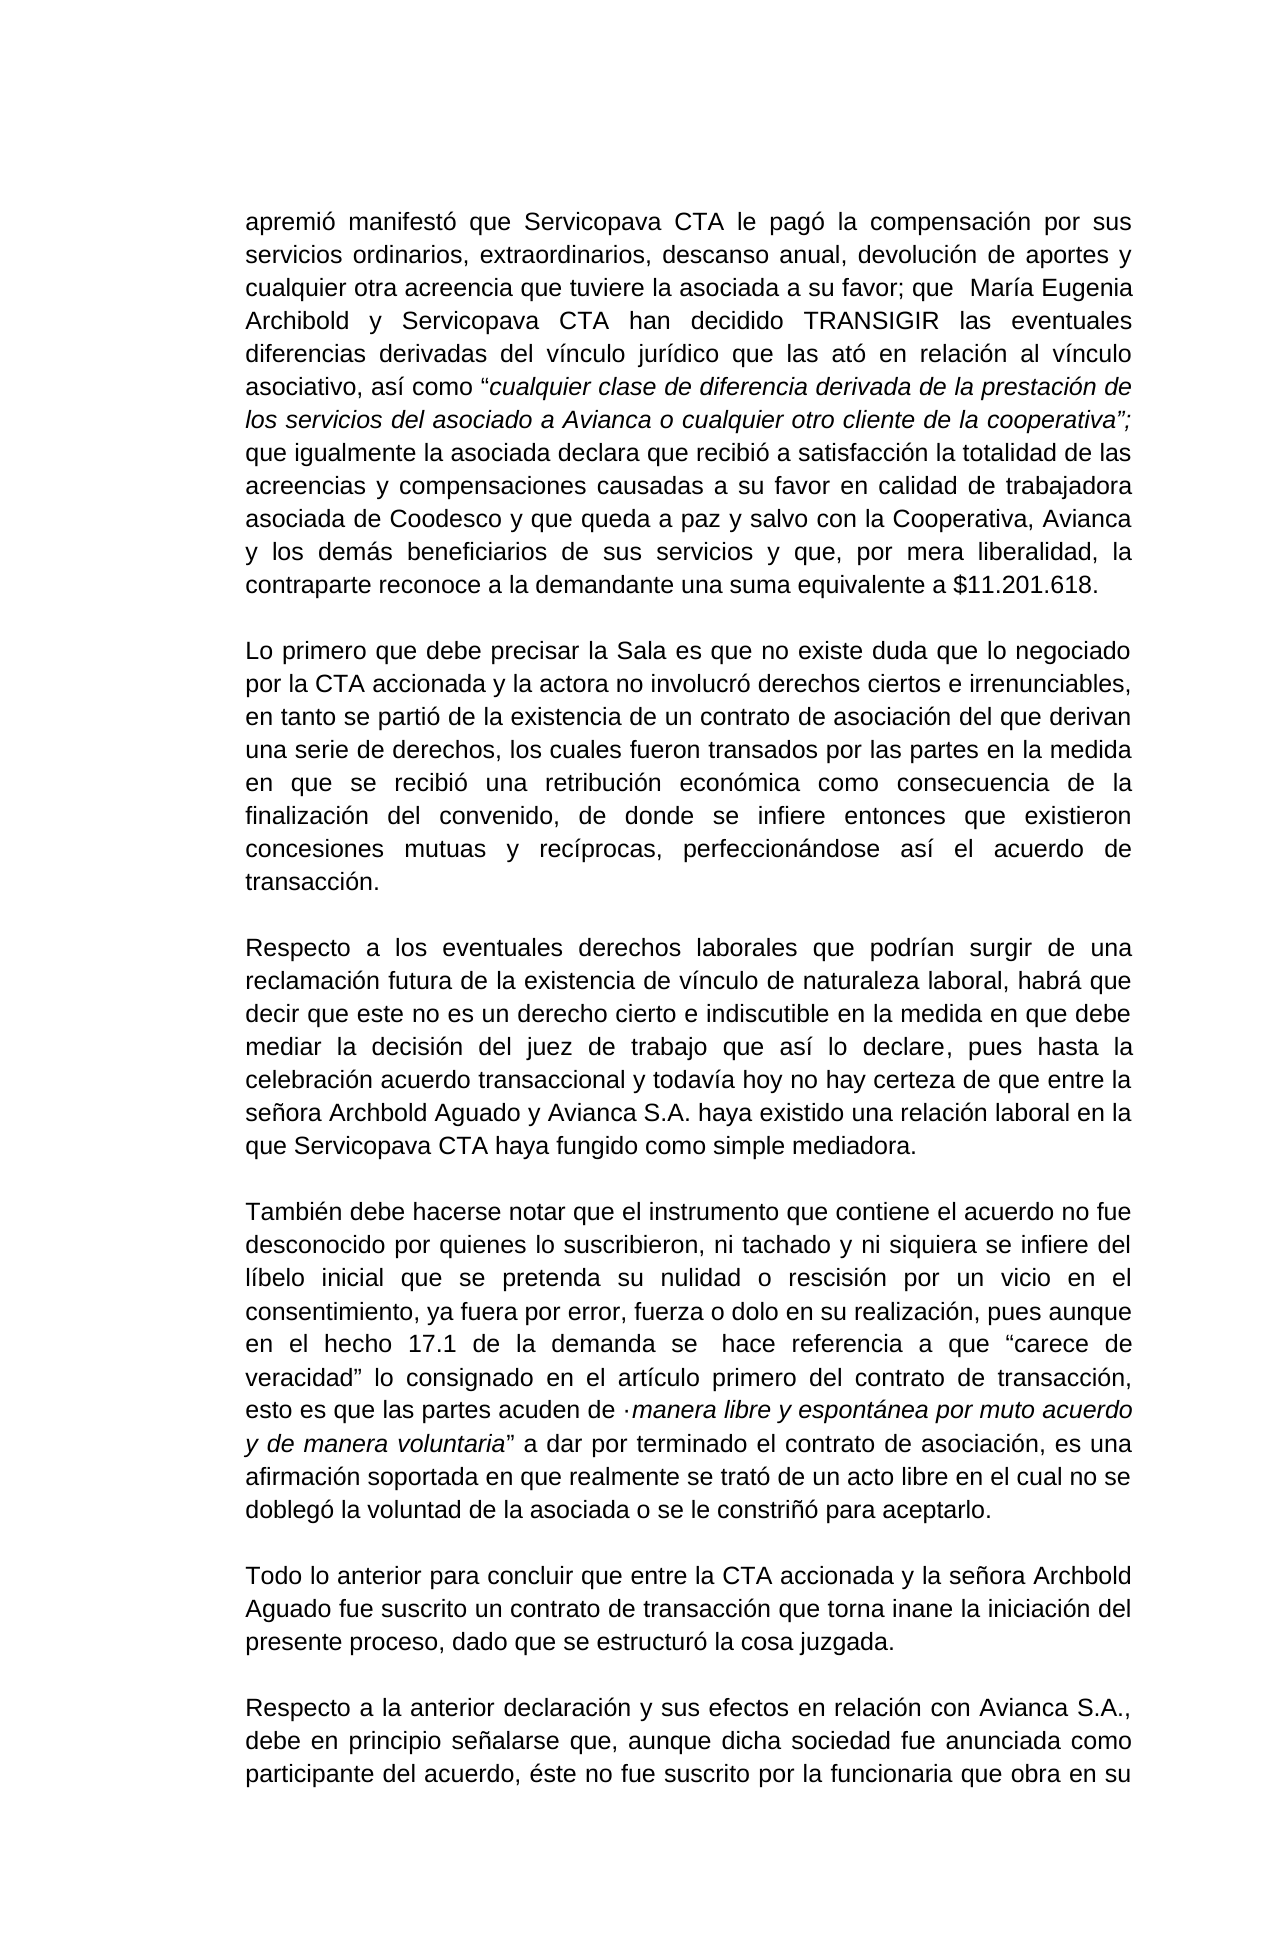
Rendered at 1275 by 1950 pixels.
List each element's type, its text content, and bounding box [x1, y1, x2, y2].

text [245, 1693, 1133, 1787]
text Respecto a los eventuales derechos laborales que podrían surgir de una reclamación futura de la existencia de vínculo de naturaleza laboral, habrá que decir que este no es un derecho cierto e indiscutible en la medida en que debe mediar la decisión del juez de trabajo que así lo declare, pues hasta la celebración acuerdo transaccional y todavía hoy no hay certeza de que entre la señora Archbold Aguado y Avianca S.A. haya existido una relación laboral en la que Servicopava CTA haya fungido como simple mediadora. [245, 933, 1133, 1160]
text También debe hacerse notar que el instrumento que contiene el acuerdo no fue desconocido por quienes lo suscribieron, ni tachado y ni siquiera se infiere del líbelo inicial que se pretenda su nulidad o rescisión por un vicio en el consentimiento, ya fuera por error, fuerza o dolo en su realización, pues aunque en el hecho 17.1 de la demanda se hace referencia a que “carece de veracidad” lo consignado en el artículo primero del contrato de transacción, esto es que las partes acuden de ·manera libre y espontánea por muto acuerdo y de manera voluntaria” a dar por terminado el contrato de asociación, es una afirmación soportada en que realmente se trató de un acto libre en el cual no se doblegó la voluntad de la asociada o se le constriñó para aceptarlo. [245, 1197, 1133, 1523]
text Todo lo anterior para concluir que entre la CTA accionada y la señora Archbold Aguado fue suscrito un contrato de transacción que torna inane la iniciación del presente proceso, dado que se estructuró la cosa juzgada. [245, 1561, 1133, 1655]
text Lo primero que debe precisar la Sala es que no existe duda que lo negociado por la CTA accionada y la actora no involucró derechos ciertos e irrenunciables, en tanto se partió de la existencia de un contrato de asociación del que derivan una serie de derechos, los cuales fueron transados por las partes en la medida en que se recibió una retribución económica como consecuencia de la finalización del convenido, de donde se infiere entonces que existieron concesiones mutuas y recíprocas, perfeccionándose así el acuerdo de transacción. [245, 636, 1133, 896]
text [245, 207, 1133, 599]
